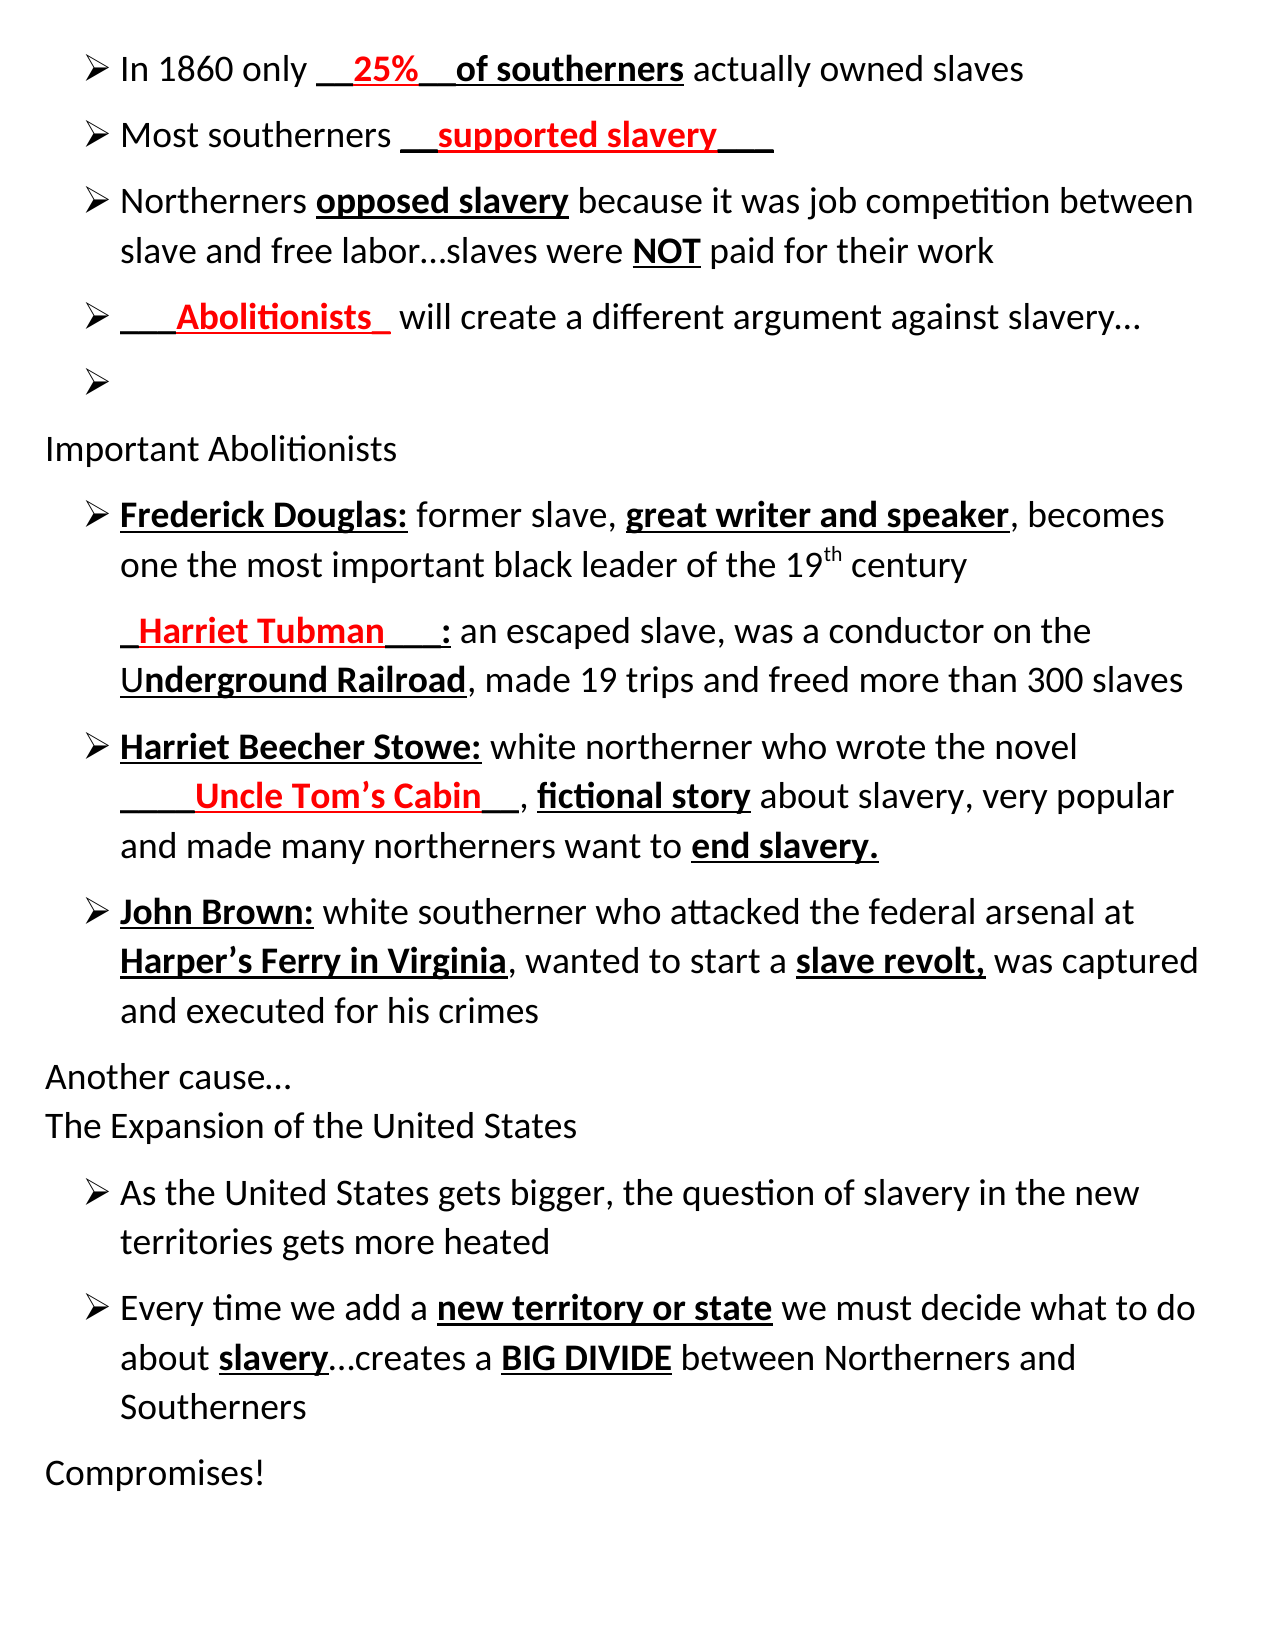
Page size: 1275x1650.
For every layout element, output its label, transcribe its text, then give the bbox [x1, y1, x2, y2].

list In 1860 only __25%__of southerners actually owned slaves [82, 45, 1230, 91]
text _Harriet Tubman___: an escaped slave, was a conductor on the Underground Railroad, made 19 trips and freed more than 300 slaves [120, 607, 1230, 702]
list As the United States gets bigger, the question of slavery in the new territories gets more heated [82, 1168, 1230, 1264]
list Most southerners __supported slavery___ [82, 111, 1230, 157]
text Another cause… The Expansion of the United States [45, 1053, 1230, 1148]
list John Brown: white southerner who attacked the federal arsenal at Harper’s Ferry in Virginia, wanted to start a slave revolt, was captured and executed for his crimes [82, 888, 1230, 1032]
list Harriet Beecher Stowe: white northerner who wrote the novel ____Uncle Tom’s Cabin__, fictional story about slavery, very popular and made many northerners want to end slavery. [82, 723, 1230, 867]
list Northerners opposed slavery because it was job competition between slave and free labor…slaves were NOT paid for their work [82, 177, 1230, 273]
text Compromises! [45, 1449, 1230, 1495]
text Important Abolitionists [45, 425, 1230, 471]
list Frederick Douglas: former slave, great writer and speaker, becomes one the most important black leader of the 19th century [82, 491, 1230, 587]
list Every time we add a new territory or state we must decide what to do about slavery…creates a BIG DIVIDE between Northerners and Southerners [82, 1284, 1230, 1429]
list ___Abolitionists_ will create a different argument against slavery… [82, 293, 1230, 339]
